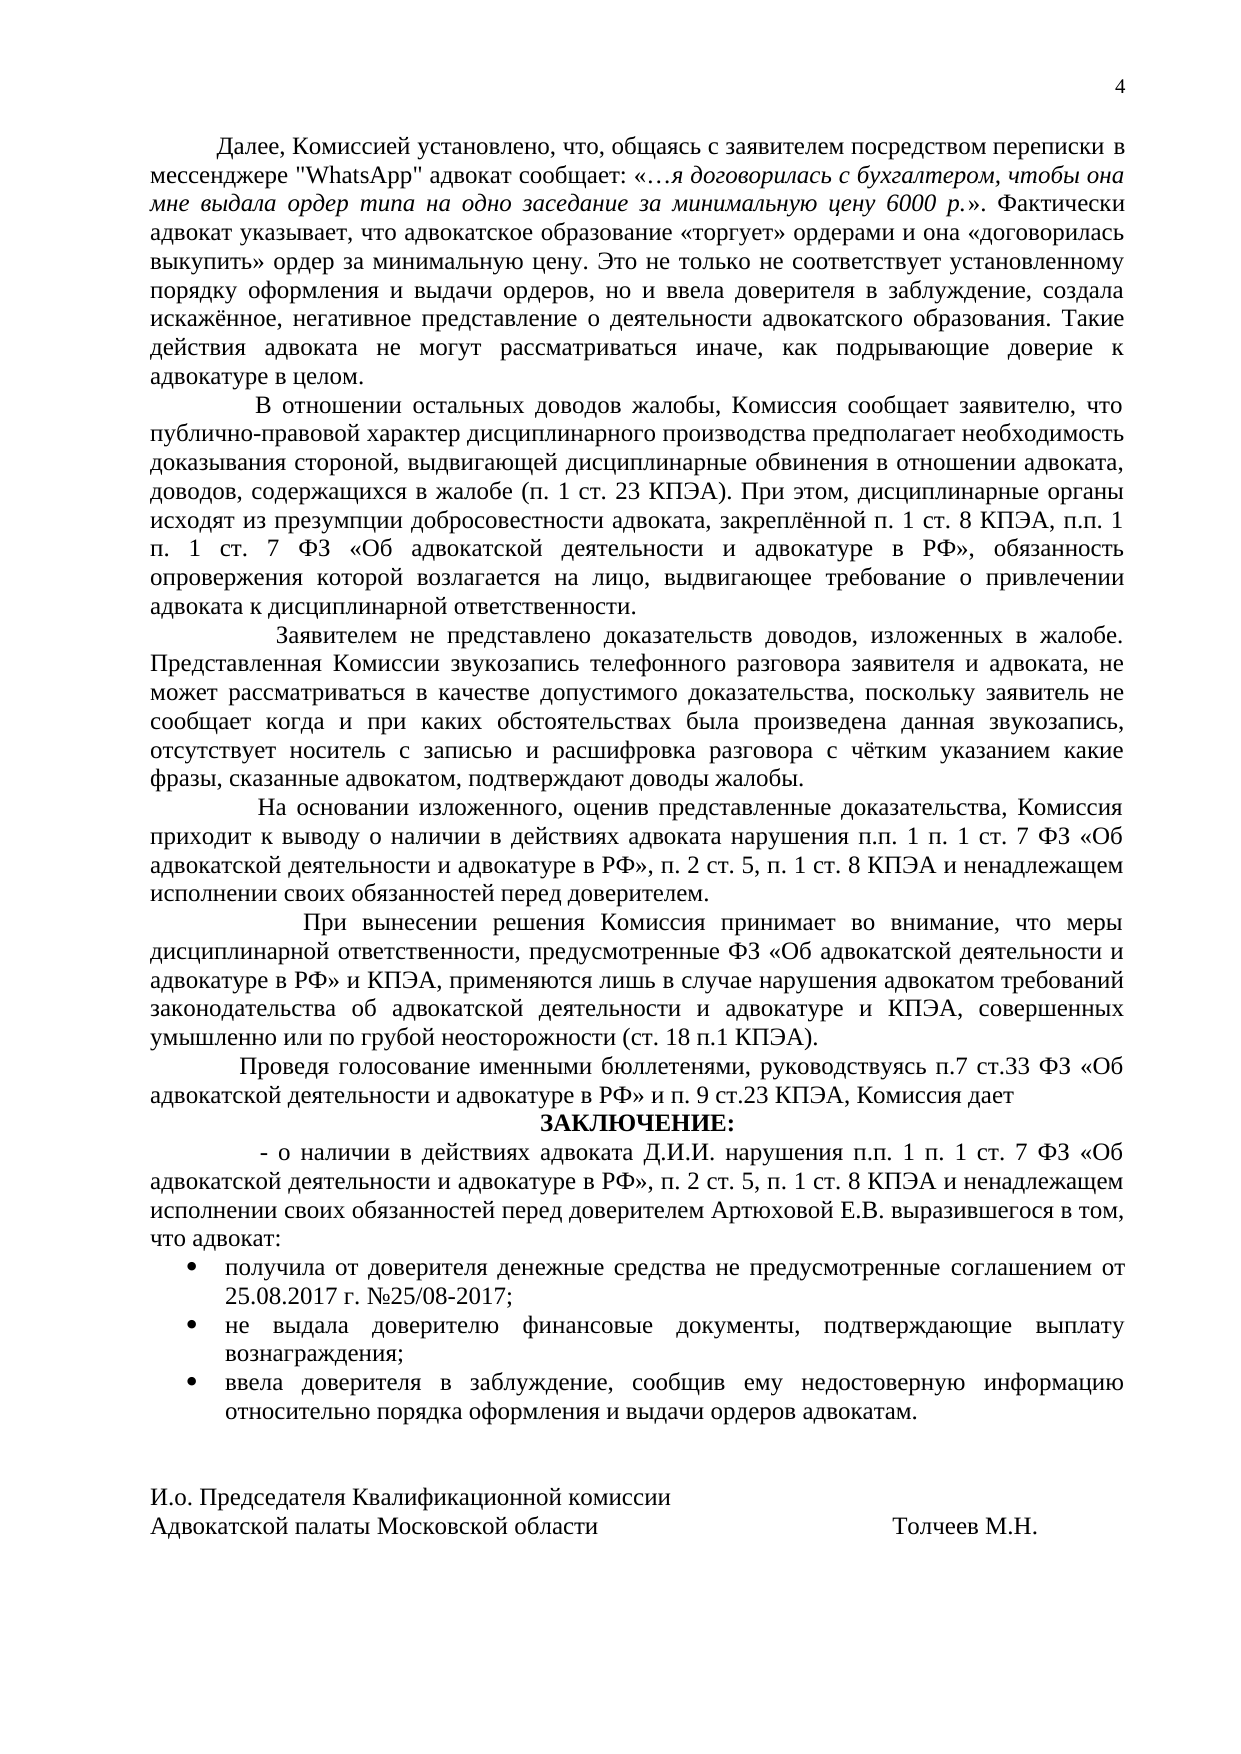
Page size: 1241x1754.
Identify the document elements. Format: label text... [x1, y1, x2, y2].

list ввела доверителя в заблуждение, сообщив ему недостоверную информацию относительно порядка оформления и выдачи ордеров адвокатам. [187, 1367, 1125, 1425]
text Проведя голосование именными бюллетенями, руководствуясь п.7 ст.33 ФЗ «Об адвокатской деятельности и адвокатуре в РФ» и п. 9 ст.23 КПЭА, Комиссия дает [150, 1051, 1125, 1108]
text - о наличии в действиях адвоката Д.И.И. нарушения п.п. 1 п. 1 ст. 7 ФЗ «Об адвокатской деятельности и адвокатуре в РФ», п. 2 ст. 5, п. 1 ст. 8 КПЭА и ненадлежащем исполнении своих обязанностей перед доверителем Артюховой Е.В. выразившегося в том, что адвокат: [150, 1137, 1125, 1252]
text ЗАКЛЮЧЕНИЕ: [150, 1108, 1125, 1137]
list получила от доверителя денежные средства не предусмотренные соглашением от 25.08.2017 г. №25/08-2017; [187, 1252, 1125, 1310]
text Далее, Комиссией установлено, что, общаясь с заявителем посредством переписки в мессенджере "WhatsApp" адвокат сообщает: «…я договорилась с бухгалтером, чтобы она мне выдала ордер типа на одно заседание за минимальную цену 6000 р.». Фактически адвокат указывает, что адвокатское образование «торгует» ордерами и она «договорилась выкупить» ордер за минимальную цену. Это не только не соответствует установленному порядку оформления и выдачи ордеров, но и ввела доверителя в заблуждение, создала искажённое, негативное представление о деятельности адвокатского образования. Такие действия адвоката не могут рассматриваться иначе, как подрывающие доверие к адвокатуре в целом. [150, 131, 1125, 390]
text В отношении остальных доводов жалобы, Комиссия сообщает заявителю, что публично-правовой характер дисциплинарного производства предполагает необходимость доказывания стороной, выдвигающей дисциплинарные обвинения в отношении адвоката, доводов, содержащихся в жалобе (п. 1 ст. 23 КПЭА). При этом, дисциплинарные органы исходят из презумпции добросовестности адвоката, закреплённой п. 1 ст. 8 КПЭА, п.п. 1 п. 1 ст. 7 ФЗ «Об адвокатской деятельности и адвокатуре в РФ», обязанность опровержения которой возлагается на лицо, выдвигающее требование о привлечении адвоката к дисциплинарной ответственности. [150, 390, 1125, 620]
text Заявителем не представлено доказательств доводов, изложенных в жалобе. Представленная Комиссии звукозапись телефонного разговора заявителя и адвоката, не может рассматриваться в качестве допустимого доказательства, поскольку заявитель не сообщает когда и при каких обстоятельствах была произведена данная звукозапись, отсутствует носитель с записью и расшифровка разговора с чётким указанием какие фразы, сказанные адвокатом, подтверждают доводы жалобы. [150, 620, 1125, 792]
text Адвокатской палаты Московской области Толчеев М.Н. [150, 1511, 1125, 1540]
text И.о. Председателя Квалификационной комиссии [150, 1482, 1125, 1511]
list не выдала доверителю финансовые документы, подтверждающие выплату вознаграждения; [187, 1310, 1125, 1367]
text На основании изложенного, оценив представленные доказательства, Комиссия приходит к выводу о наличии в действиях адвоката нарушения п.п. 1 п. 1 ст. 7 ФЗ «Об адвокатской деятельности и адвокатуре в РФ», п. 2 ст. 5, п. 1 ст. 8 КПЭА и ненадлежащем исполнении своих обязанностей перед доверителем. [150, 792, 1125, 907]
text При вынесении решения Комиссия принимает во внимание, что меры дисциплинарной ответственности, предусмотренные ФЗ «Об адвокатской деятельности и адвокатуре в РФ» и КПЭА, применяются лишь в случае нарушения адвокатом требований законодательства об адвокатской деятельности и адвокатуре и КПЭА, совершенных умышленно или по грубой неосторожности (ст. 18 п.1 КПЭА). [150, 907, 1125, 1051]
